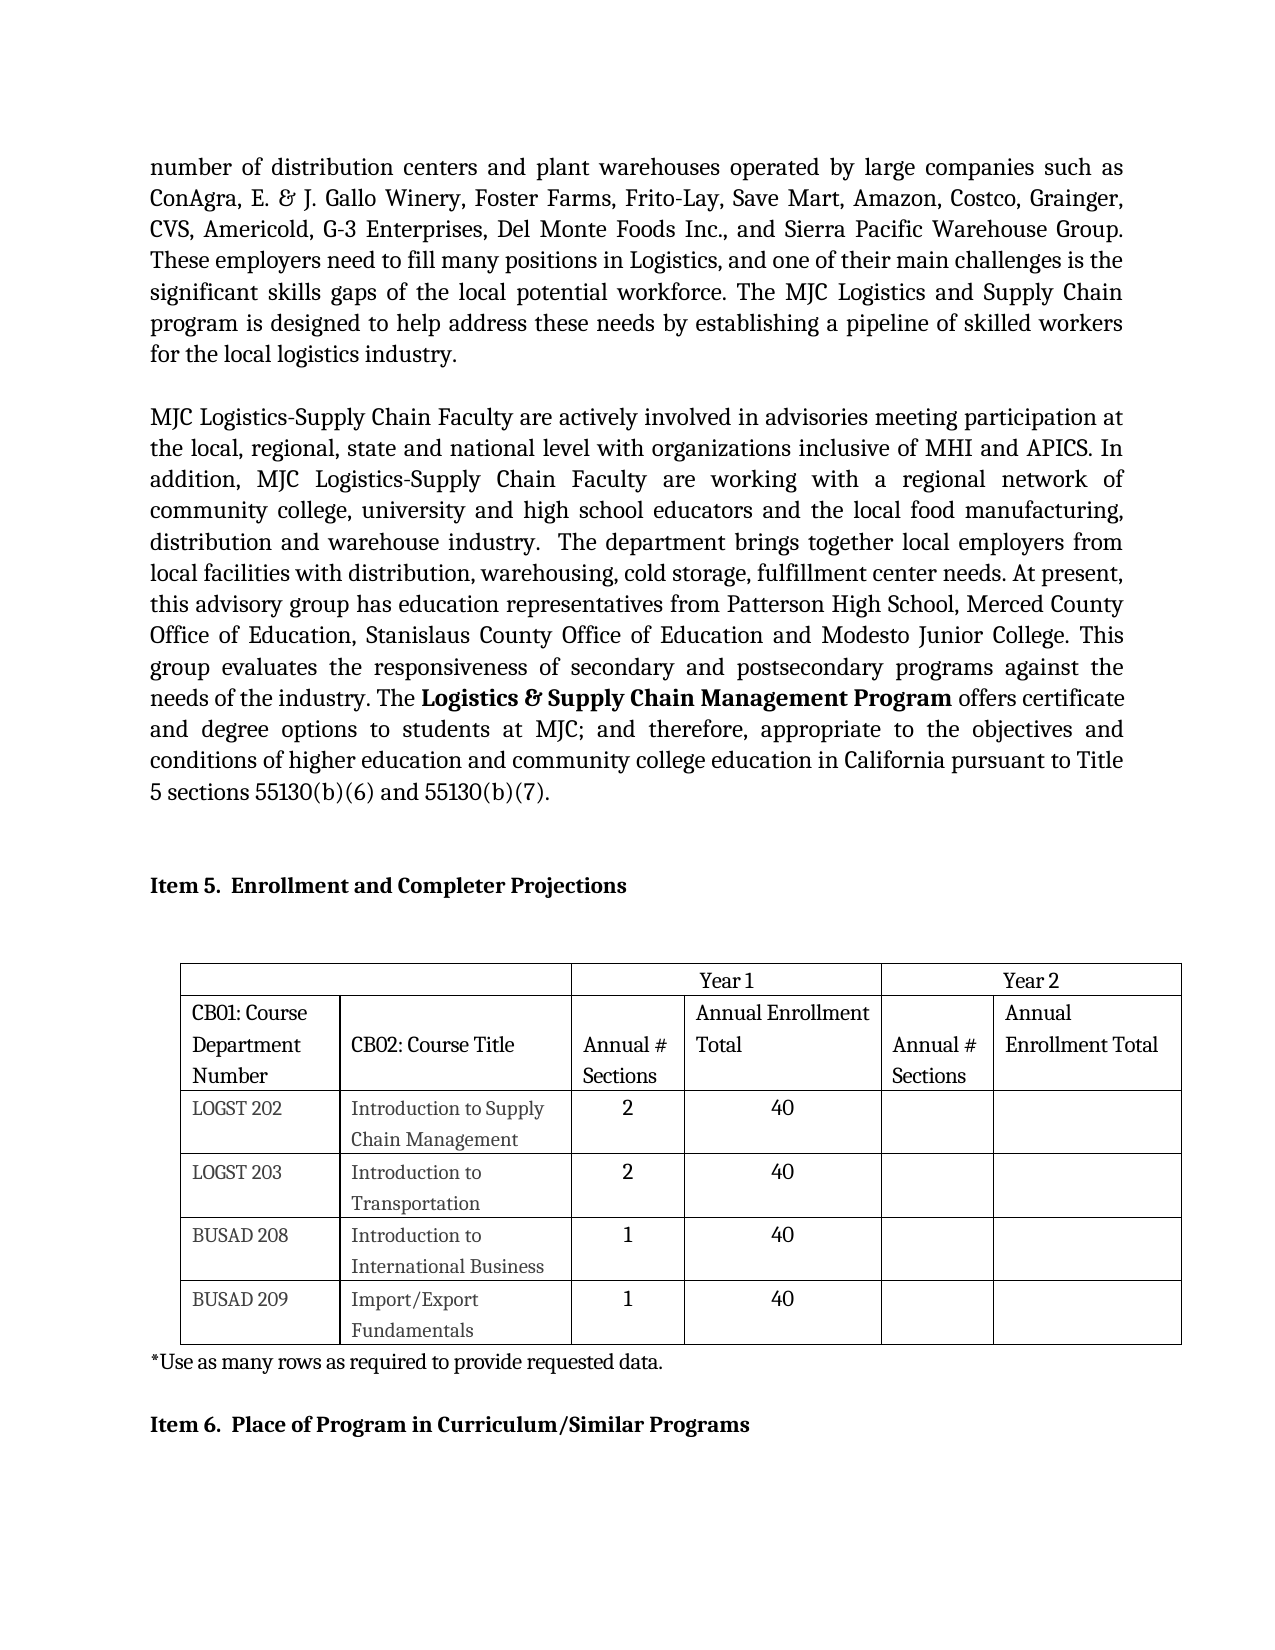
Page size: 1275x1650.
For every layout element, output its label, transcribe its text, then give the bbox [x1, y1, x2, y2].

table_cell 2 [572, 1091, 684, 1153]
table_cell 40 [685, 1218, 881, 1280]
table_header Year 1 [572, 964, 881, 995]
table_cell BUSAD 209 [181, 1281, 339, 1344]
table_cell 1 [572, 1281, 684, 1344]
table_cell 40 [685, 1091, 881, 1153]
table_cell Import/Export Fundamentals [341, 1281, 571, 1344]
table_cell LOGST 203 [181, 1154, 339, 1217]
table_cell 40 [685, 1281, 881, 1344]
table_cell [882, 1281, 993, 1344]
text Item 6. Place of Program in Curriculum/Similar Programs [150, 1407, 1125, 1438]
table_cell [994, 1281, 1181, 1344]
table_header Year 2 [882, 964, 1181, 995]
table_cell LOGST 202 [181, 1091, 339, 1153]
text Item 5. Enrollment and Completer Projections [150, 869, 1125, 900]
text MJC Logistics-Supply Chain Faculty are actively involved in advisories meeting participation at the local, regional, state and national level with organizations inclusive of MHI and APICS. In addition, MJC Logistics-Supply Chain Faculty are working with a regional network of community college, university and high school educators and the local food manufacturing, distribution and warehouse industry. The department brings together local employers from local facilities with distribution, warehousing, cold storage, fulfillment center needs. At present, this advisory group has education representatives from Patterson High School, Merced County Office of Education, Stanislaus County Office of Education and Modesto Junior College. This group evaluates the responsiveness of secondary and postsecondary programs against the needs of the industry. The Logistics & Supply Chain Management Program offers certificate and degree options to students at MJC; and therefore, appropriate to the objectives and conditions of higher education and community college education in California pursuant to Title 5 sections 55130(b)(6) and 55130(b)(7). [150, 400, 1125, 806]
table_cell Annual Enrollment Total [994, 996, 1181, 1089]
table_cell [882, 1154, 993, 1217]
text *Use as many rows as required to provide requested data. [150, 1345, 1125, 1376]
table_cell [882, 1218, 993, 1280]
table_cell Annual # Sections [882, 996, 993, 1089]
table_cell CB01: Course Department Number [181, 996, 339, 1089]
table_cell Introduction to International Business [341, 1218, 571, 1280]
table_cell CB02: Course Title [341, 996, 571, 1089]
table_cell Annual # Sections [572, 996, 684, 1089]
table_cell 1 [572, 1218, 684, 1280]
table_cell Annual Enrollment Total [685, 996, 881, 1089]
table_cell Introduction to Transportation [341, 1154, 571, 1217]
table_cell 2 [572, 1154, 684, 1217]
table_cell [994, 1218, 1181, 1280]
table_cell BUSAD 208 [181, 1218, 339, 1280]
table_cell [994, 1154, 1181, 1217]
table_cell [994, 1091, 1181, 1153]
table_cell [882, 1091, 993, 1153]
table_cell 40 [685, 1154, 881, 1217]
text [150, 150, 1125, 369]
table_header [181, 964, 571, 995]
table_cell Introduction to Supply Chain Management [341, 1091, 571, 1153]
